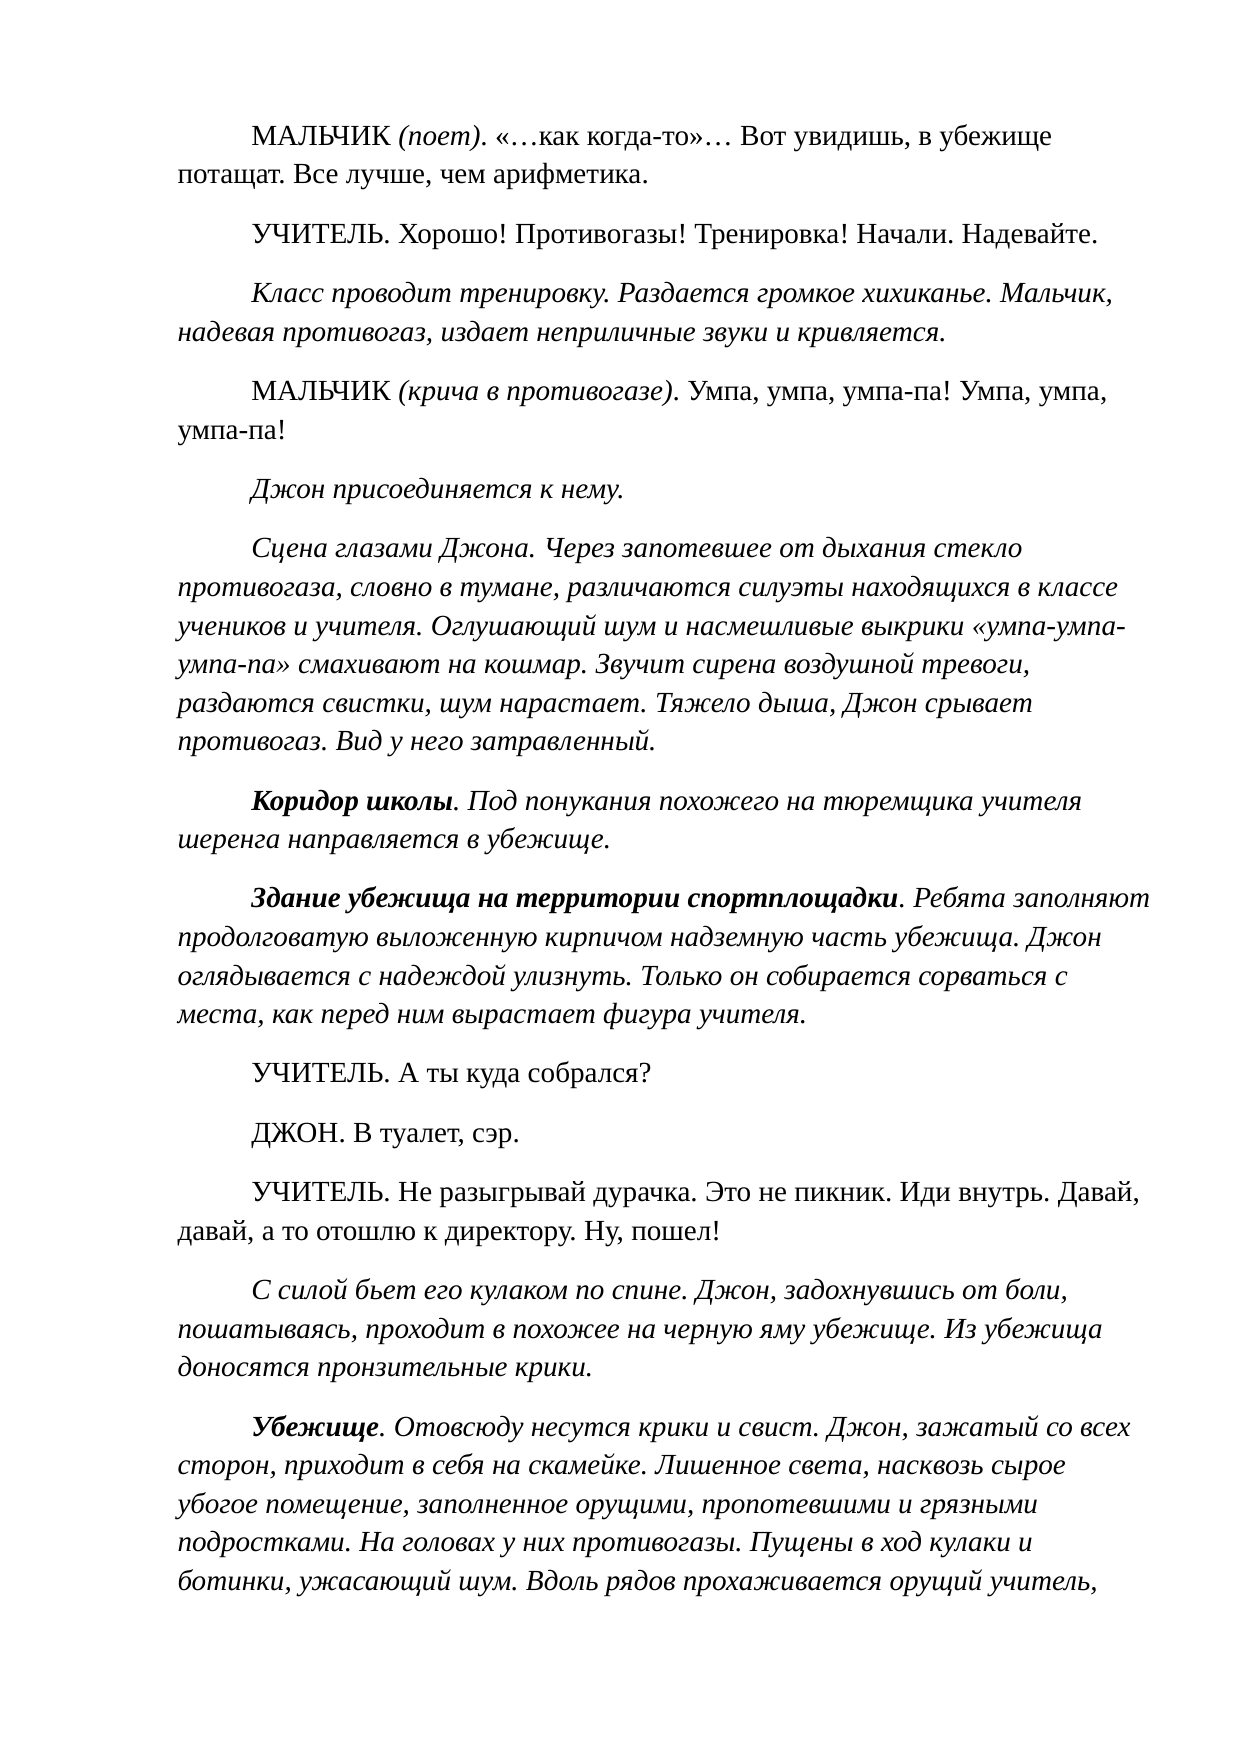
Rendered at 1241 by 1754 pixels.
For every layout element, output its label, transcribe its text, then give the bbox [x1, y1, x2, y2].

text УЧИТЕЛЬ. Хорошо! Противогазы! Тренировка! Начали. Надевайте. [177, 216, 1152, 249]
text УЧИТЕЛЬ. Не разыгрывай дурачка. Это не пикник. Иди внутрь. Давай, давай, а то отошлю к директору. Ну, пошел! [177, 1174, 1152, 1246]
text Сцена глазами Джона. Через запотевшее от дыхания стекло противогаза, словно в тумане, различаются силуэты находящихся в классе учеников и учителя. Оглушающий шум и насмешливые выкрики «умпа-умпа-умпа-па» смахивают на кошмар. Звучит сирена воздушной тревоги, раздаются свистки, шум нарастает. Тяжело дыша, Джон срывает противогаз. Вид у него затравленный. [177, 531, 1152, 757]
text Коридор школы. Под понукания похожего на тюремщика учителя шеренга направляется в убежище. [177, 783, 1152, 855]
text Класс проводит тренировку. Раздается громкое хихиканье. Мальчик, надевая противогаз, издает неприличные звуки и кривляется. [177, 275, 1152, 347]
text Джон присоединяется к нему. [177, 471, 1152, 505]
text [177, 1409, 1152, 1596]
text ДЖОН. В туалет, сэр. [177, 1115, 1152, 1148]
text МАЛЬЧИК (поет). «…как когда-то»… Вот увидишь, в убежище потащат. Все лучше, чем арифметика. [177, 118, 1152, 190]
text УЧИТЕЛЬ. А ты куда собрался? [177, 1056, 1152, 1089]
text Здание убежища на территории спортплощадки. Ребята заполняют продолговатую выложенную кирпичом надземную часть убежища. Джон оглядывается с надеждой улизнуть. Только он собирается сорваться с места, как перед ним вырастает фигура учителя. [177, 881, 1152, 1030]
text МАЛЬЧИК (крича в противогазе). Умпа, умпа, умпа-па! Умпа, умпа, умпа-па! [177, 373, 1152, 445]
text С силой бьет его кулаком по спине. Джон, задохнувшись от боли, пошатываясь, проходит в похожее на черную яму убежище. Из убежища доносятся пронзительные крики. [177, 1272, 1152, 1383]
